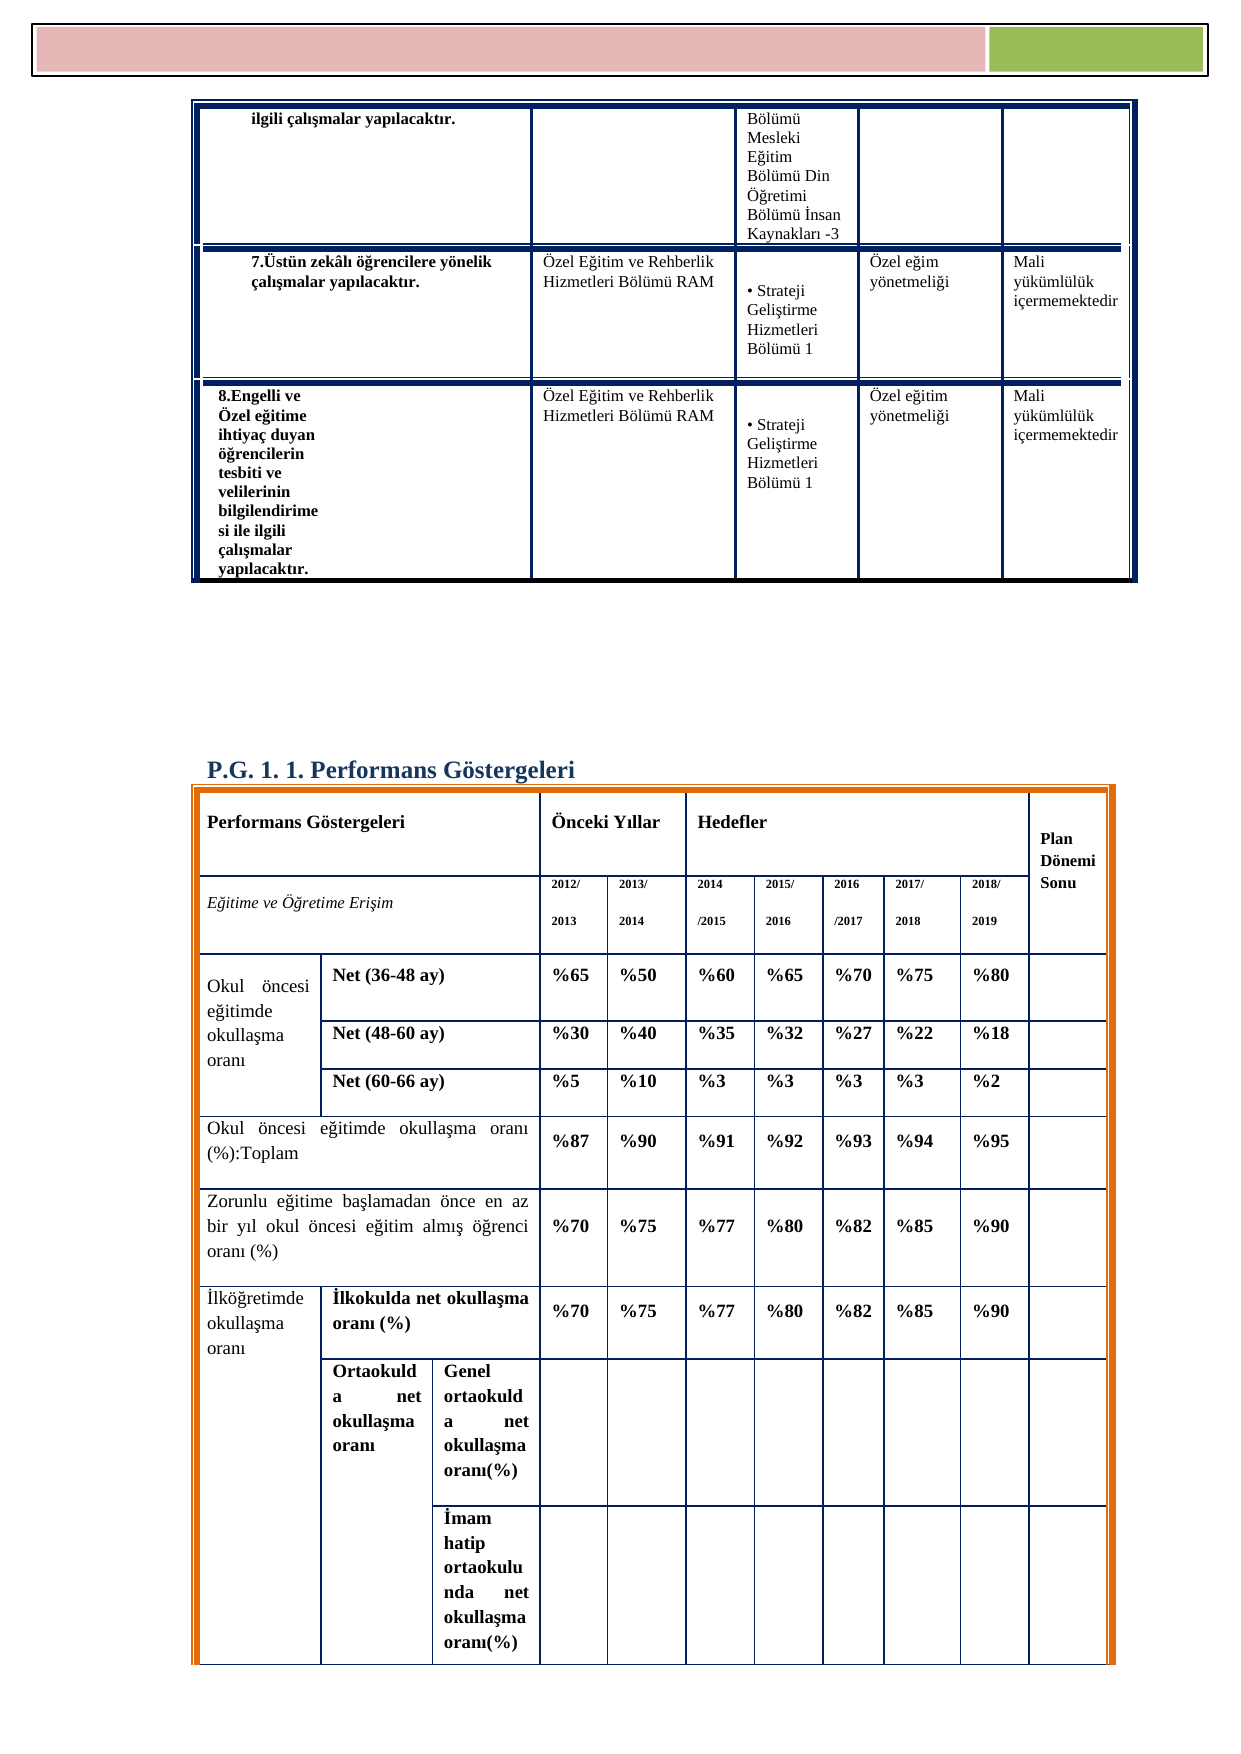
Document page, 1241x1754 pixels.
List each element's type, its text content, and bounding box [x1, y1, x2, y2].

table_cell İlkokulda net okullaşma oranı (%) [322, 1287, 539, 1358]
table_cell %80 [755, 1190, 822, 1286]
table_cell %75 [885, 955, 960, 1020]
table_cell [608, 1507, 685, 1664]
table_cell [1004, 109, 1129, 243]
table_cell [533, 109, 734, 243]
table_cell • Strateji Geliştirme Hizmetleri Bölümü 1 [737, 252, 857, 377]
table_cell Eğitime ve Öğretime Erişim [200, 877, 539, 953]
table_cell [608, 1360, 685, 1505]
table_cell Mali yükümlülük içermemektedir [1004, 243, 1132, 377]
table_cell Net (48-60 ay) [322, 1022, 539, 1068]
table_cell %90 [961, 1287, 1028, 1358]
table_cell %90 [608, 1117, 685, 1188]
table_cell %5 [541, 1070, 607, 1116]
table_cell Özel Eğitim ve Rehberlik Hizmetleri Bölümü RAM [533, 386, 734, 578]
table_cell Mali yükümlülük içermemektedir [1004, 377, 1132, 578]
table_cell 2012/ 2013 [541, 877, 607, 953]
table_cell %60 [687, 955, 754, 1020]
table_cell %82 [824, 1287, 883, 1358]
table_cell %65 [755, 955, 822, 1020]
table_cell Zorunlu eğitime başlamadan önce en az bir yıl okul öncesi eğitim almış öğrenci oranı (%) [200, 1190, 539, 1286]
table_cell [824, 1507, 883, 1664]
table_cell %3 [885, 1070, 960, 1116]
table_cell %22 [885, 1022, 960, 1068]
table_cell [1030, 1190, 1106, 1286]
table_cell %3 [824, 1070, 883, 1116]
table_cell Okul öncesi eğitimde okullaşma oranı [200, 955, 320, 1116]
table_cell [1030, 1117, 1106, 1188]
table_cell [885, 1360, 960, 1505]
table_header Önceki Yıllar [541, 793, 685, 875]
table_cell [1030, 1360, 1106, 1505]
table_cell %80 [961, 955, 1028, 1020]
table_cell 2015/ 2016 [755, 877, 822, 953]
table_cell %65 [541, 955, 607, 1020]
table_cell [1030, 1507, 1106, 1664]
table_cell Özel Eğitim ve Rehberlik Hizmetleri Bölümü RAM [533, 252, 734, 377]
table_cell [1030, 955, 1106, 1020]
table_cell [196, 243, 530, 377]
table_cell Net (60-66 ay) [322, 1070, 539, 1116]
table_cell %77 [687, 1287, 754, 1358]
table_cell %77 [687, 1190, 754, 1286]
table_cell %70 [824, 955, 883, 1020]
table_header Plan Dönemi Sonu [1030, 793, 1106, 953]
table_cell [961, 1360, 1028, 1505]
table_cell %40 [608, 1022, 685, 1068]
table_cell %50 [608, 955, 685, 1020]
table_cell Özel eğitim yönetmeliği [860, 386, 1001, 578]
table_cell %95 [961, 1117, 1028, 1188]
table_cell Ortaokulda net okullaşma oranı [322, 1360, 432, 1664]
table_cell [755, 1507, 822, 1664]
table_cell %70 [541, 1287, 607, 1358]
table_cell %32 [755, 1022, 822, 1068]
table_cell %3 [755, 1070, 822, 1116]
table_cell %3 [687, 1070, 754, 1116]
table_cell [541, 1360, 607, 1505]
table_cell [755, 1360, 822, 1505]
table_cell %94 [885, 1117, 960, 1188]
table_cell [541, 1507, 607, 1664]
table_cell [737, 109, 857, 243]
table_cell [1030, 1287, 1106, 1358]
table_cell İlköğretimde okullaşma oranı [200, 1287, 320, 1664]
table_cell • Strateji Geliştirme Hizmetleri Bölümü 1 [737, 386, 857, 578]
table_cell %18 [961, 1022, 1028, 1068]
table_cell [1030, 1022, 1106, 1068]
table_cell Özel eğim yönetmeliği [860, 252, 1001, 377]
table_cell 2018/ 2019 [961, 877, 1028, 953]
table_cell %2 [961, 1070, 1028, 1116]
table_cell 2013/ 2014 [608, 877, 685, 953]
table_cell [1030, 1070, 1106, 1116]
table_cell %35 [687, 1022, 754, 1068]
table_cell %70 [541, 1190, 607, 1286]
table_cell [687, 1507, 754, 1664]
table_cell İmam hatip ortaokulunda net okullaşma oranı(%) [433, 1507, 539, 1664]
table_cell [200, 109, 530, 243]
table_cell %91 [687, 1117, 754, 1188]
table_cell 2014 /2015 [687, 877, 754, 953]
table_cell %75 [608, 1287, 685, 1358]
table_cell [824, 1360, 883, 1505]
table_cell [860, 109, 1001, 243]
table_cell %92 [755, 1117, 822, 1188]
table_cell %85 [885, 1190, 960, 1286]
table_cell %85 [885, 1287, 960, 1358]
table_cell %90 [961, 1190, 1028, 1286]
table_cell Net (36-48 ay) [322, 955, 539, 1020]
table_cell %82 [824, 1190, 883, 1286]
table_cell %93 [824, 1117, 883, 1188]
table_cell Okul öncesi eğitimde okullaşma oranı (%):Toplam [200, 1117, 539, 1188]
table_cell %10 [608, 1070, 685, 1116]
table_cell [687, 1360, 754, 1505]
table_header Performans Göstergeleri [200, 793, 539, 875]
table_cell 2017/ 2018 [885, 877, 960, 953]
text P.G. 1. 1. Performans Göstergeleri [207, 755, 1122, 784]
table_cell [196, 377, 530, 578]
table_cell Genel ortaokulda net okullaşma oranı(%) [433, 1360, 539, 1505]
table_cell [961, 1507, 1028, 1664]
table_cell %30 [541, 1022, 607, 1068]
table_cell %87 [541, 1117, 607, 1188]
table_cell %80 [755, 1287, 822, 1358]
table_cell [885, 1507, 960, 1664]
table_cell %27 [824, 1022, 883, 1068]
table_cell %75 [608, 1190, 685, 1286]
table_header Hedefler [687, 793, 1028, 875]
table_cell 2016 /2017 [824, 877, 883, 953]
